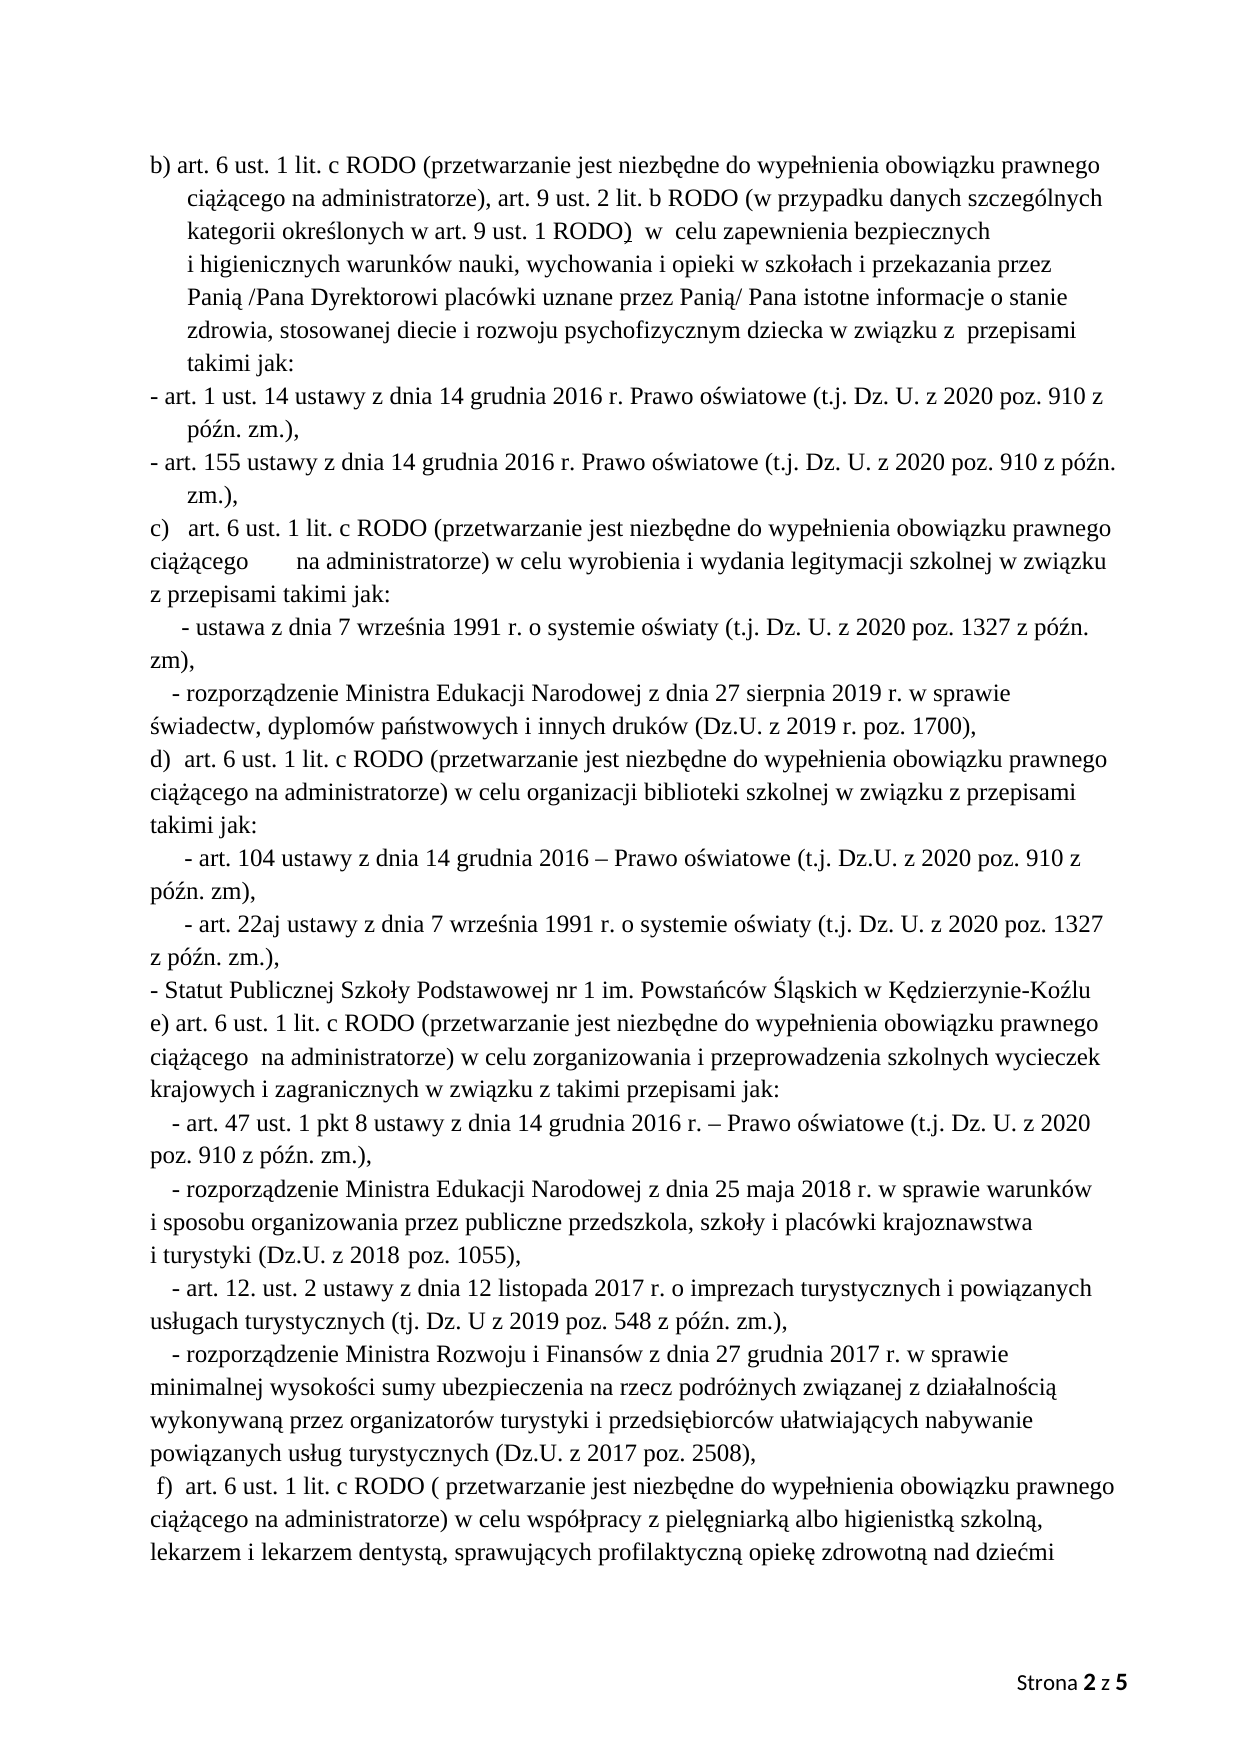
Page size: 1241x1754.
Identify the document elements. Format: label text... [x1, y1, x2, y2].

list - Statut Publicznej Szkoły Podstawowej nr 1 im. Powstańców Śląskich w Kędzierzynie-Koźlu [150, 976, 1128, 1004]
list - art. 47 ust. 1 pkt 8 ustawy z dnia 14 grudnia 2016 r. – Prawo oświatowe (t.j. Dz. U. z 2020 poz. 910 z późn. zm.), [150, 1108, 1128, 1169]
list - art. 155 ustawy z dnia 14 grudnia 2016 r. Prawo oświatowe (t.j. Dz. U. z 2020 poz. 910 z późn. zm.), [150, 447, 1128, 509]
list - art. 1 ust. 14 ustawy z dnia 14 grudnia 2016 r. Prawo oświatowe (t.j. Dz. U. z 2020 poz. 910 z późn. zm.), [150, 381, 1128, 443]
list - art. 22aj ustawy z dnia 7 września 1991 r. o systemie oświaty (t.j. Dz. U. z 2020 poz. 1327 z późn. zm.), [150, 909, 1128, 971]
list e) art. 6 ust. 1 lit. c RODO (przetwarzanie jest niezbędne do wypełnienia obowiązku prawnego ciążącego na administratorze) w celu zorganizowania i przeprowadzenia szkolnych wycieczek krajowych i zagranicznych w związku z takimi przepisami jak: [150, 1008, 1128, 1103]
list - rozporządzenie Ministra Edukacji Narodowej z dnia 25 maja 2018 r. w sprawie warunków i sposobu organizowania przez publiczne przedszkola, szkoły i placówki krajoznawstwa i turystyki (Dz.U. z 2018 poz. 1055), [150, 1174, 1128, 1268]
list - art. 104 ustawy z dnia 14 grudnia 2016 – Prawo oświatowe (t.j. Dz.U. z 2020 poz. 910 z późn. zm), [150, 843, 1128, 905]
list b) art. 6 ust. 1 lit. c RODO (przetwarzanie jest niezbędne do wypełnienia obowiązku prawnego ciążącego na administratorze), art. 9 ust. 2 lit. b RODO (w przypadku danych szczególnych kategorii określonych w art. 9 ust. 1 RODO) w celu zapewnienia bezpiecznych i higienicznych warunków nauki, wychowania i opieki w szkołach i przekazania przez Panią /Pana Dyrektorowi placówki uznane przez Panią/ Pana istotne informacje o stanie zdrowia, stosowanej diecie i rozwoju psychofizycznym dziecka w związku z przepisami takimi jak: [150, 150, 1128, 377]
list - rozporządzenie Ministra Rozwoju i Finansów z dnia 27 grudnia 2017 r. w sprawie minimalnej wysokości sumy ubezpieczenia na rzecz podróżnych związanej z działalnością wykonywaną przez organizatorów turystyki i przedsiębiorców ułatwiających nabywanie powiązanych usług turystycznych (Dz.U. z 2017 poz. 2508), [150, 1339, 1128, 1467]
list art. 6 ust. 1 lit. c RODO (przetwarzanie jest niezbędne do wypełnienia obowiązku prawnego ciążącego na administratorze) w celu organizacji biblioteki szkolnej w związku z przepisami takimi jak: [150, 744, 1128, 839]
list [150, 1471, 1128, 1566]
list - art. 12. ust. 2 ustawy z dnia 12 listopada 2017 r. o imprezach turystycznych i powiązanych usługach turystycznych (tj. Dz. U z 2019 poz. 548 z późn. zm.), [150, 1273, 1128, 1334]
list - ustawa z dnia 7 września 1991 r. o systemie oświaty (t.j. Dz. U. z 2020 poz. 1327 z późn. zm), [150, 612, 1128, 674]
text - rozporządzenie Ministra Edukacji Narodowej z dnia 27 sierpnia 2019 r. w sprawie świadectw, dyplomów państwowych i innych druków (Dz.U. z 2019 r. poz. 1700), [150, 678, 1128, 740]
list c) art. 6 ust. 1 lit. c RODO (przetwarzanie jest niezbędne do wypełnienia obowiązku prawnego ciążącego na administratorze) w celu wyrobienia i wydania legitymacji szkolnej w związku z przepisami takimi jak: [150, 513, 1128, 608]
